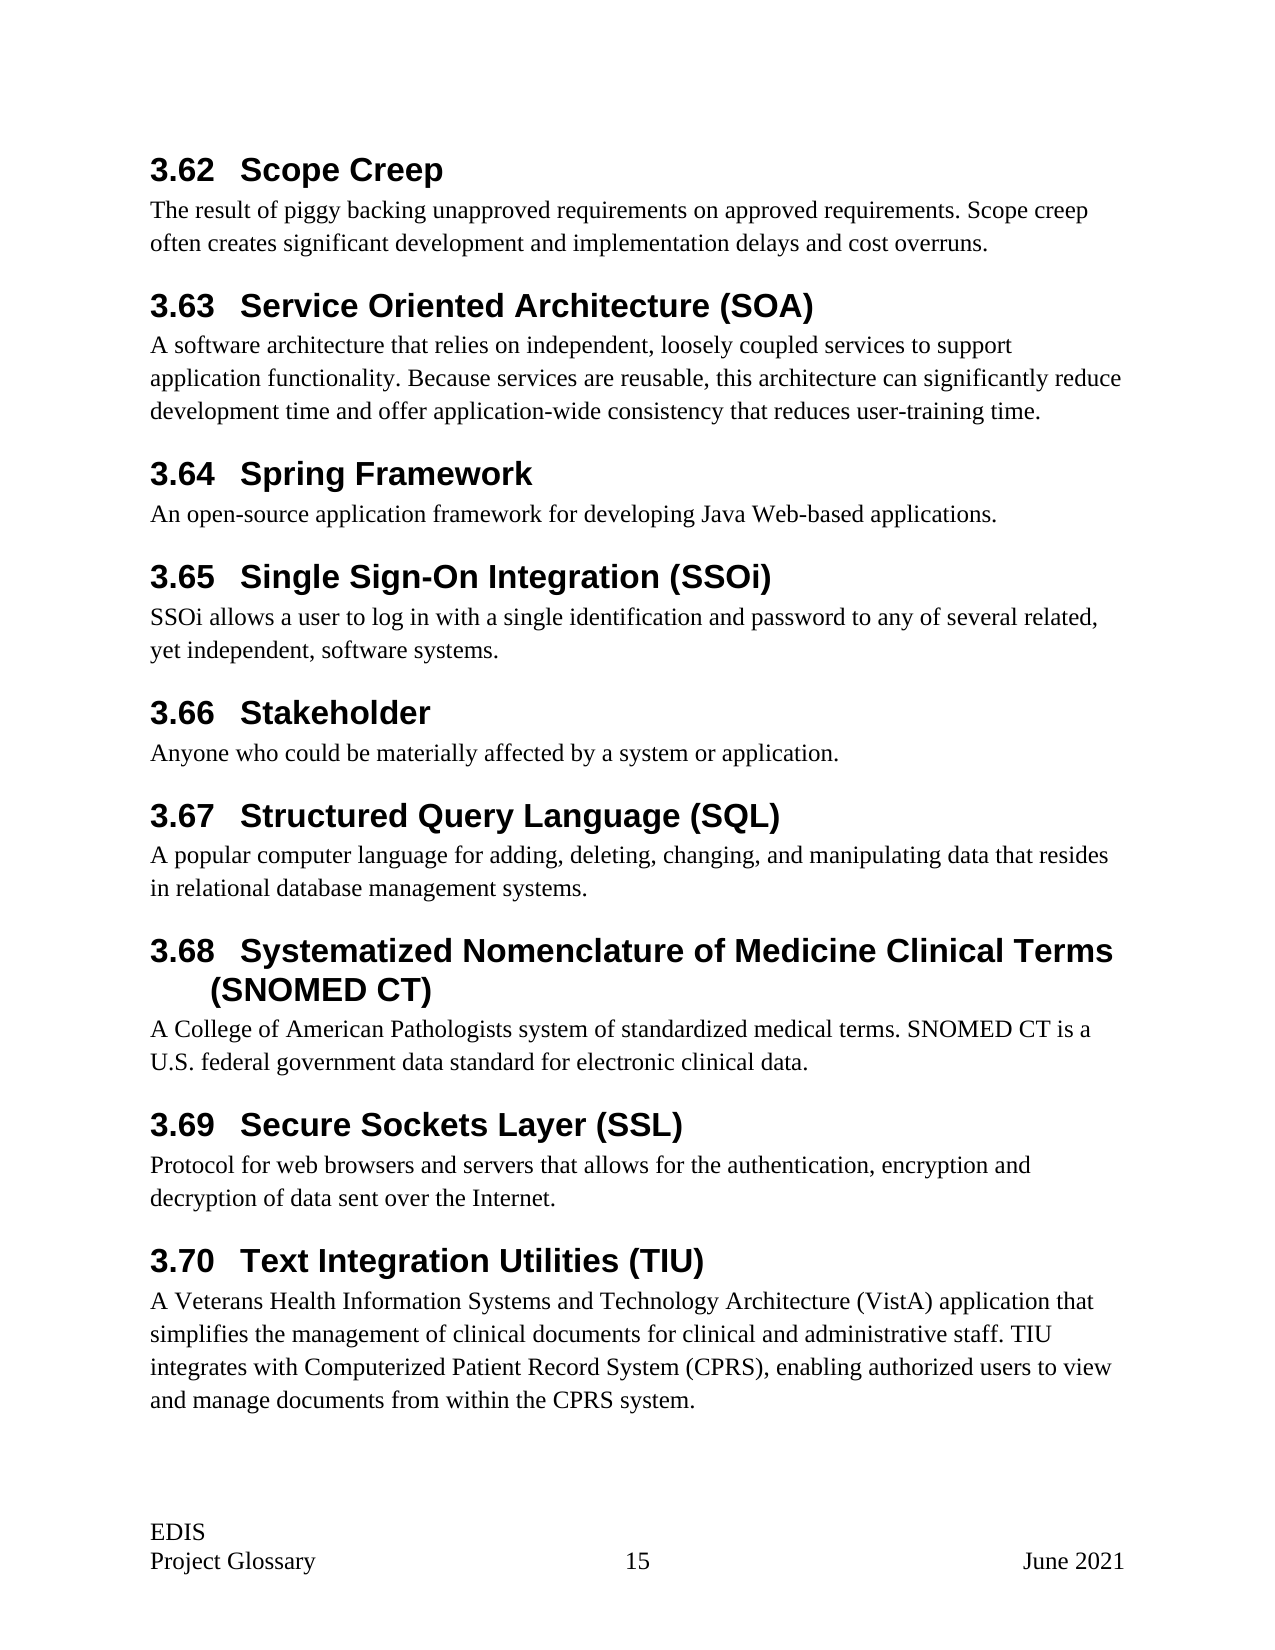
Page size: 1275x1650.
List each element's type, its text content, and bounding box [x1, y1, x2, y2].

text The result of piggy backing unapproved requirements on approved requirements. Scope creep often creates significant development and implementation delays and cost overruns. [150, 195, 1125, 256]
text An open-source application framework for developing Java Web-based applications. [150, 499, 1125, 528]
subtitle Scope Creep [150, 150, 1125, 188]
text A Veterans Health Information Systems and Technology Architecture (VistA) application that simplifies the management of clinical documents for clinical and administrative staff. TIU integrates with Computerized Patient Record System (CPRS), enabling authorized users to view and manage documents from within the CPRS system. [150, 1286, 1125, 1414]
subtitle Single Sign-On Integration (SSOi) [150, 557, 1125, 596]
subtitle Service Oriented Architecture (SOA) [150, 286, 1125, 324]
subtitle Text Integration Utilities (TIU) [150, 1241, 1125, 1280]
subtitle Structured Query Language (SQL) [150, 796, 1125, 834]
text Anyone who could be materially affected by a system or application. [150, 738, 1125, 766]
text A software architecture that relies on independent, loosely coupled services to support application functionality. Because services are reusable, this architecture can significantly reduce development time and offer application-wide consistency that reduces user-training time. [150, 330, 1125, 425]
text A popular computer language for adding, deleting, changing, and manipulating data that resides in relational database management systems. [150, 840, 1125, 902]
subtitle Systematized Nomenclature of Medicine Clinical Terms (SNOMED CT) [150, 931, 1125, 1008]
text Protocol for web browsers and servers that allows for the authentication, encryption and decryption of data sent over the Internet. [150, 1150, 1125, 1212]
subtitle Stakeholder [150, 693, 1125, 731]
subtitle Spring Framework [150, 454, 1125, 493]
text SSOi allows a user to log in with a single identification and password to any of several related, yet independent, software systems. [150, 602, 1125, 664]
text A College of American Pathologists system of standardized medical terms. SNOMED CT is a U.S. federal government data standard for electronic clinical data. [150, 1014, 1125, 1076]
subtitle Secure Sockets Layer (SSL) [150, 1106, 1125, 1144]
